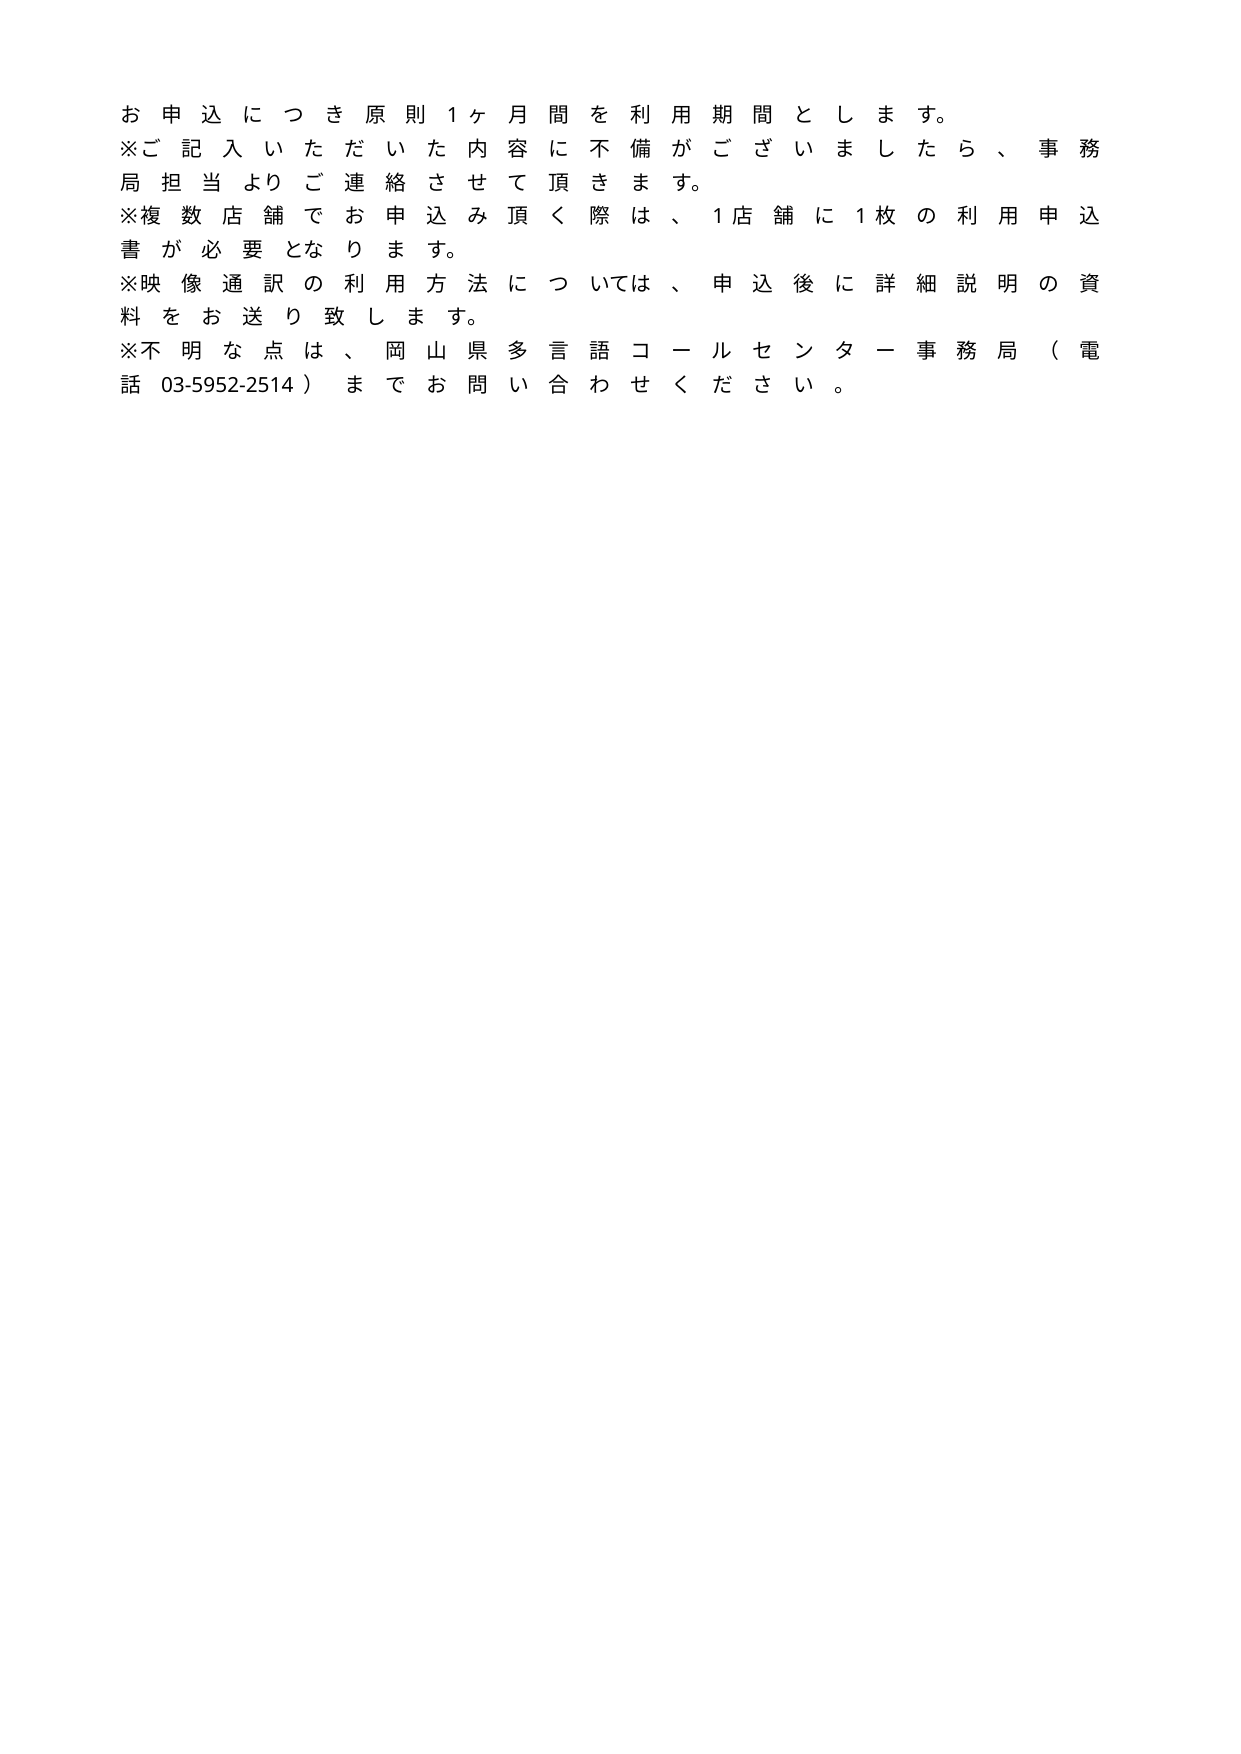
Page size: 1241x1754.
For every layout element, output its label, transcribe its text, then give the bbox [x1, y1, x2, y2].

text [120, 97, 1120, 131]
text ※複数店舗でお申込み頂く際は、1店舗に1枚の利用申込書が必要となります。 [120, 198, 1120, 265]
text ※ご記入いただいた内容に不備がございましたら、事務局担当よりご連絡させて頂きます。 [120, 131, 1120, 198]
text ※不明な点は、岡山県多言語コールセンター事務局（電話03-5952-2514）までお問い合わせください。 [120, 332, 1120, 400]
text ※映像通訳の利用方法については、申込後に詳細説明の資料をお送り致します。 [120, 265, 1120, 332]
